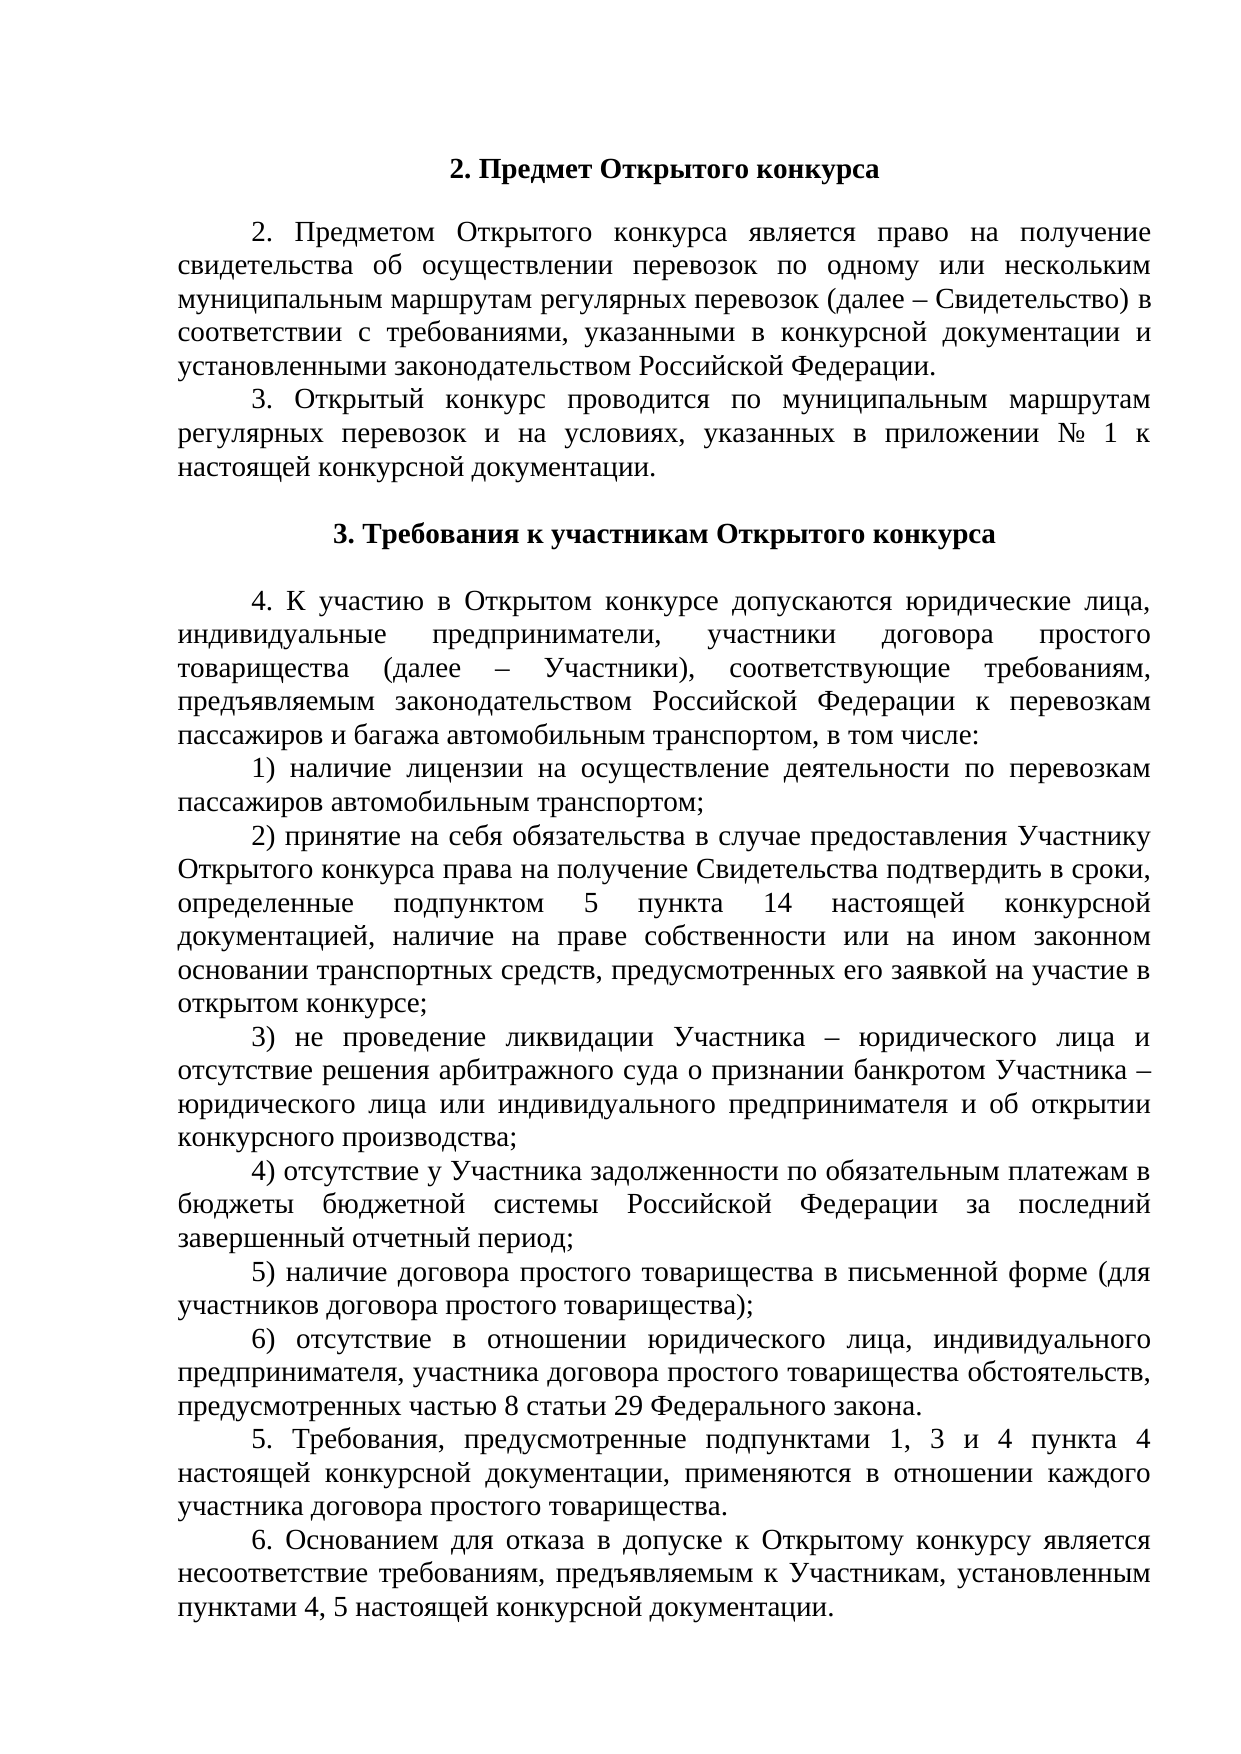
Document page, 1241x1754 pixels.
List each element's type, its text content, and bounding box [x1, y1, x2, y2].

text 2) принятие на себя обязательства в случае предоставления Участнику Открытого конкурса права на получение Свидетельства подтвердить в сроки, определенные подпунктом 5 пункта 14 настоящей конкурсной документацией, наличие на праве собственности или на ином законном основании транспортных средств, предусмотренных его заявкой на участие в открытом конкурсе; [177, 818, 1152, 1019]
text 5) наличие договора простого товарищества в письменной форме (для участников договора простого товарищества); [177, 1254, 1152, 1321]
text 2. Предметом Открытого конкурса является право на получение свидетельства об осуществлении перевозок по одному или нескольким муниципальным маршрутам регулярных перевозок (далее – Свидетельство) в соответствии с требованиями, указанными в конкурсной документации и установленными законодательством Российской Федерации. [177, 214, 1152, 382]
text 3) не проведение ликвидации Участника – юридического лица и отсутствие решения арбитражного суда о признании банкротом Участника – юридического лица или индивидуального предпринимателя и об открытии конкурсного производства; [177, 1019, 1152, 1153]
text 4. К участию в Открытом конкурсе допускаются юридические лица, индивидуальные предприниматели, участники договора простого товарищества (далее – Участники), соответствующие требованиям, предъявляемым законодательством Российской Федерации к перевозкам пассажиров и багажа автомобильным транспортом, в том числе: [177, 583, 1152, 751]
text 4) отсутствие у Участника задолженности по обязательным платежам в бюджеты бюджетной системы Российской Федерации за последний завершенный отчетный период; [177, 1153, 1152, 1254]
text 3. Открытый конкурс проводится по муниципальным маршрутам регулярных перевозок и на условиях, указанных в приложении № 1 к настоящей конкурсной документации. [177, 382, 1152, 482]
text 1) наличие лицензии на осуществление деятельности по перевозкам пассажиров автомобильным транспортом; [177, 751, 1152, 818]
subtitle 2. Предмет Открытого конкурса [177, 152, 1152, 185]
text 6. Основанием для отказа в допуске к Открытому конкурсу является несоответствие требованиям, предъявляемым к Участникам, установленным пунктами 4, 5 настоящей конкурсной документации. [177, 1522, 1152, 1623]
text 6) отсутствие в отношении юридического лица, индивидуального предпринимателя, участника договора простого товарищества обстоятельств, предусмотренных частью 8 статьи 29 Федерального закона. [177, 1321, 1152, 1421]
text 5. Требования, предусмотренные подпунктами 1, 3 и 4 пункта 4 настоящей конкурсной документации, применяются в отношении каждого участника договора простого товарищества. [177, 1421, 1152, 1522]
text 3. Требования к участникам Открытого конкурса [177, 516, 1152, 549]
